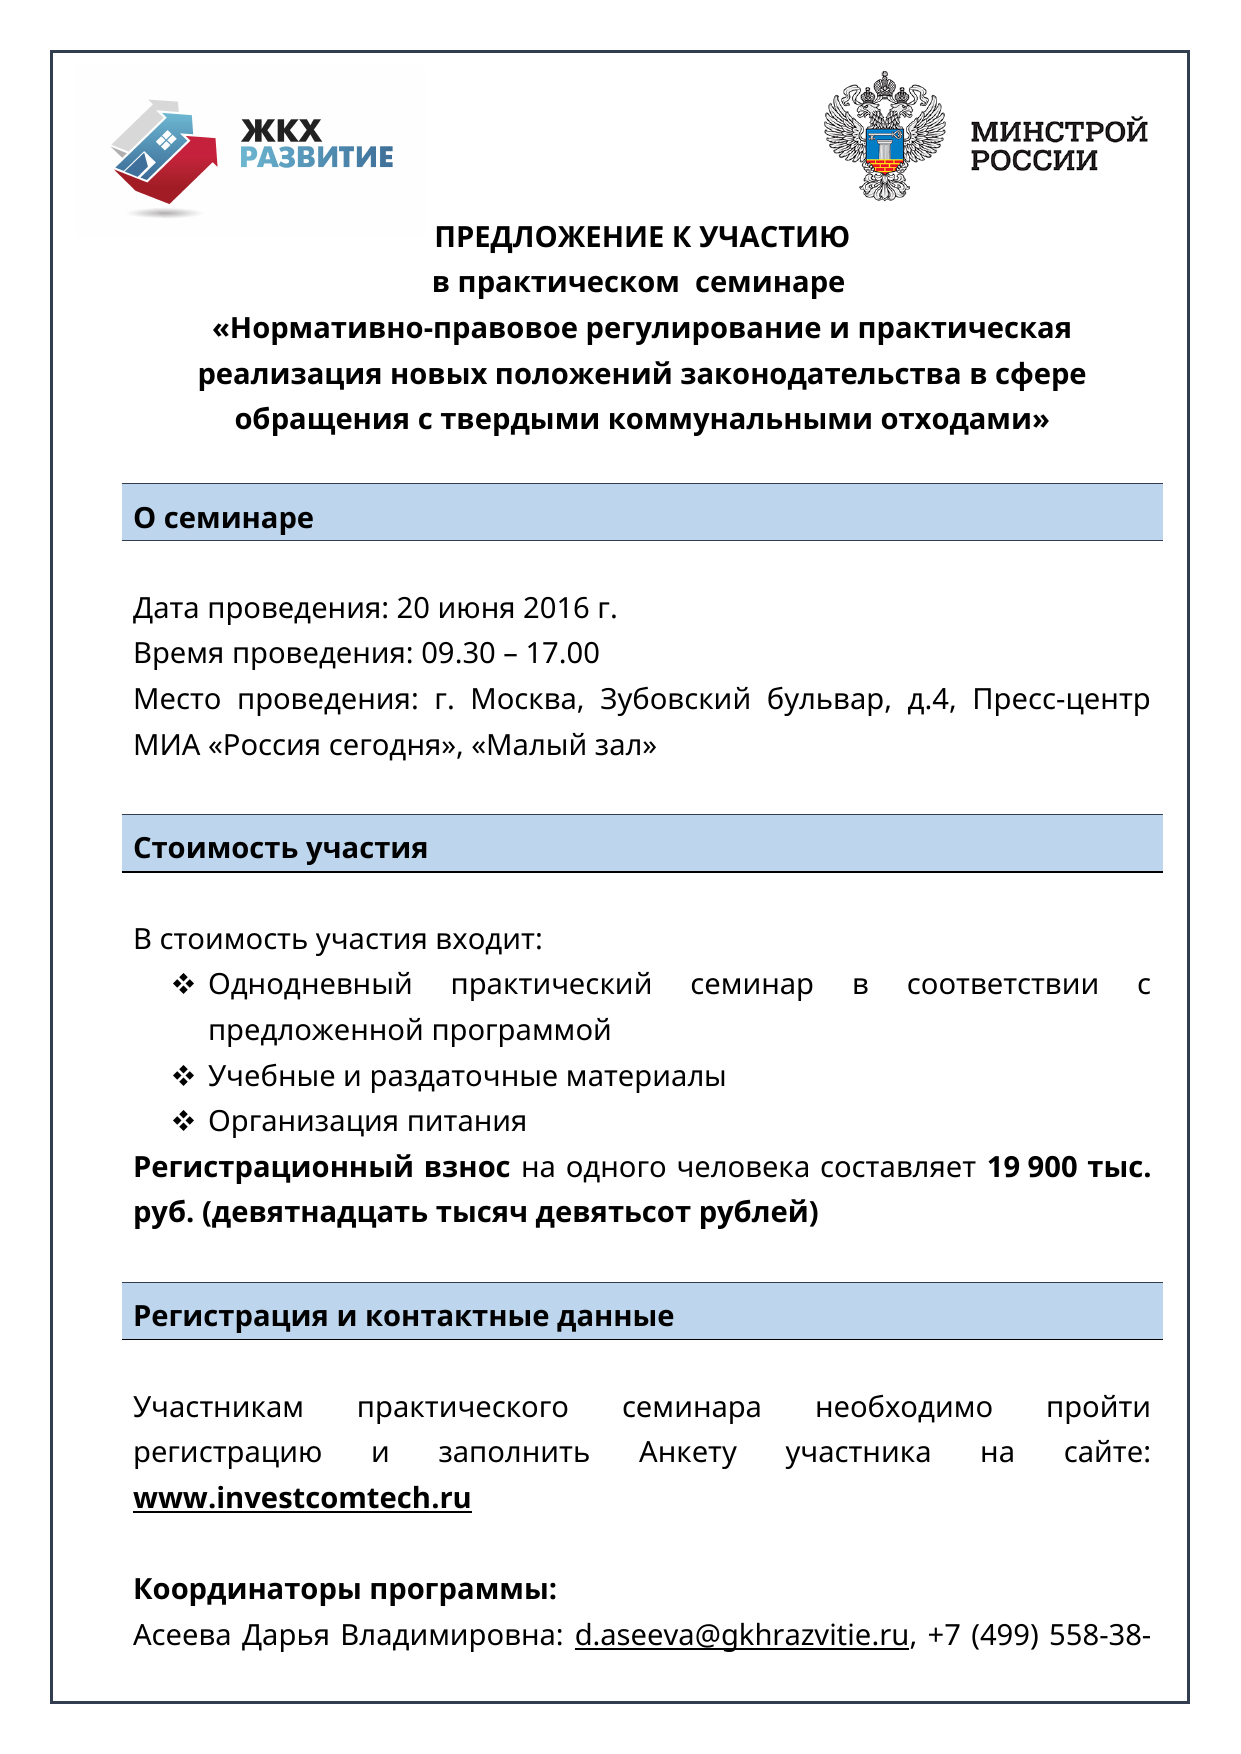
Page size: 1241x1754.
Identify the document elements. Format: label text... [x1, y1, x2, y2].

table_cell Дата проведения: 20 июня 2016 г. Время проведения: 09.30 – 17.00 Место проведения: г. Москва, Зубовский бульвар, д.4, Пресс-центр МИА «Россия сегодня», «Малый зал» [122, 541, 1163, 814]
table_header О семинаре [122, 484, 1163, 540]
picture [810, 65, 1164, 207]
text ПРЕДЛОЖЕНИЕ К УЧАСТИЮ [133, 216, 1152, 256]
table_cell Стоимость участия [122, 815, 1163, 871]
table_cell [122, 1340, 1163, 1654]
table_cell Регистрация и контактные данные [122, 1283, 1163, 1339]
picture [76, 65, 426, 238]
text в практическом семинаре «Нормативно-правовое регулирование и практическая реализация новых положений законодательства в сфере обращения с твердыми коммунальными отходами» [133, 262, 1152, 438]
table_cell В стоимость участия входит: Однодневный практический семинар в соответствии с предложенной программой Учебные и раздаточные материалы Организация питания Регистрационный взнос на одного человека составляет 19 900 тыс. руб. (девятнадцать тысяч девятьсот рублей) [122, 873, 1163, 1282]
